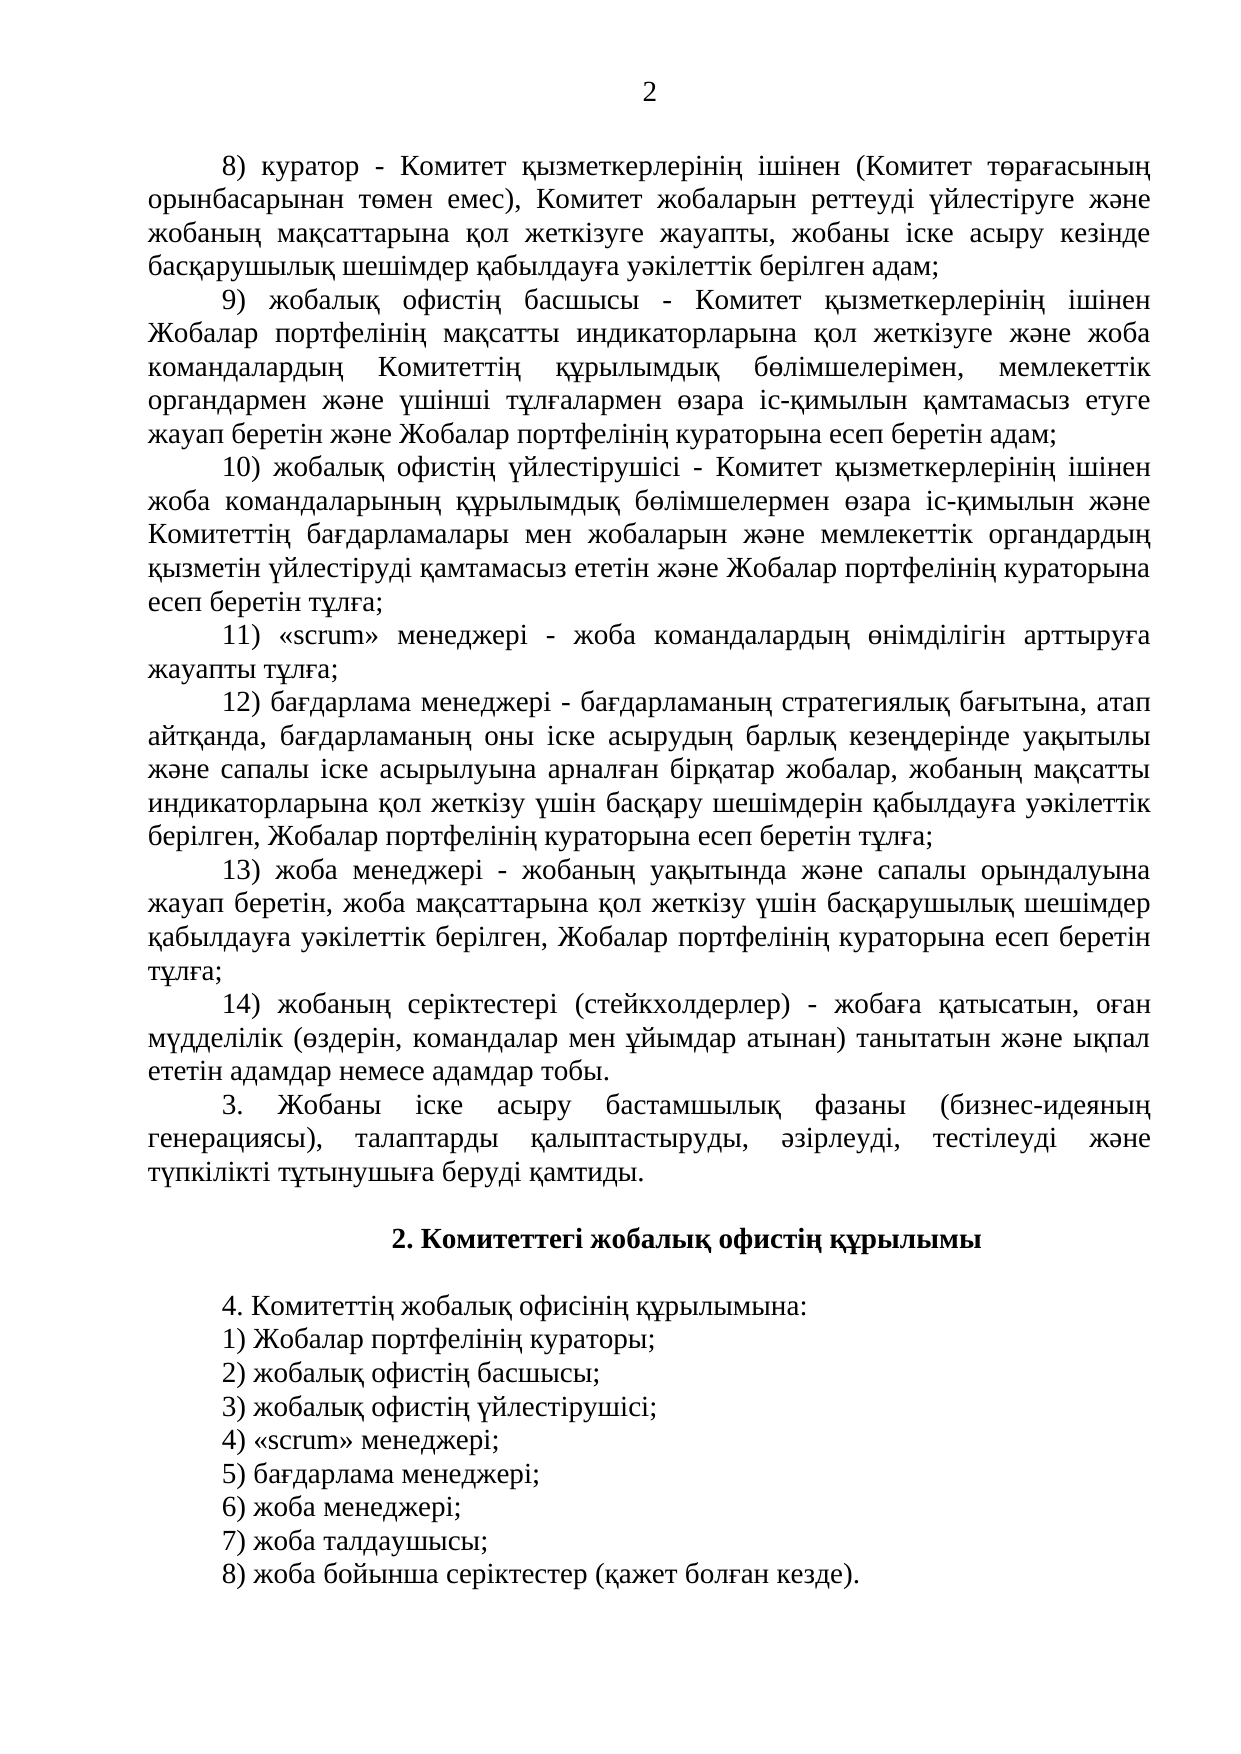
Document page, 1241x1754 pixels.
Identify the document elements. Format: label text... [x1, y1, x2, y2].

text 3) жобалық офистің үйлестірушісі; [148, 1389, 1152, 1422]
text 4) «scrum» менеджері; [148, 1422, 1152, 1456]
text 6) жоба менеджері; [148, 1489, 1152, 1523]
text 3. Жобаны іске асыру бастамшылық фазаны (бизнес-идеяның генерациясы), талаптарды қалыптастыруды, әзірлеуді, тестілеуді және түпкілікті тұтынушыға беруді қамтиды. [148, 1087, 1152, 1187]
text 1) Жобалар портфелінің кураторы; [148, 1322, 1152, 1355]
text 13) жоба менеджері - жобаның уақытында және сапалы орындалуына жауап беретін, жоба мақсаттарына қол жеткізу үшін басқарушылық шешімдер қабылдауға уәкілеттік берілген, Жобалар портфелінің кураторына есеп беретін тұлға; [148, 852, 1152, 986]
text 10) жобалық офистің үйлестірушісі - Комитет қызметкерлерінің ішінен жоба командаларының құрылымдық бөлімшелермен өзара іс-қимылын және Комитеттің бағдарламалары мен жобаларын және мемлекеттік органдардың қызметін үйлестіруді қамтамасыз ететін және Жобалар портфелінің кураторына есеп беретін тұлға; [148, 449, 1152, 617]
text 8) жоба бойынша серіктестер (қажет болған кезде). [148, 1556, 1152, 1590]
text 14) жобаның серіктестері (стейкхолдерлер) - жобаға қатысатын, оған мүдделілік (өздерін, командалар мен ұйымдар атынан) танытатын және ықпал ететін адамдар немесе адамдар тобы. [148, 986, 1152, 1087]
text 4. Комитеттің жобалық офисінің құрылымына: [148, 1288, 1152, 1322]
text 2) жобалық офистің басшысы; [148, 1355, 1152, 1389]
text 2. Комитеттегі жобалық офистің құрылымы [148, 1221, 1152, 1254]
text 9) жобалық офистің басшысы - Комитет қызметкерлерінің ішінен Жобалар портфелінің мақсатты индикаторларына қол жеткізуге және жоба командалардың Комитеттің құрылымдық бөлімшелерімен, мемлекеттік органдармен және үшінші тұлғалармен өзара іс-қимылын қамтамасыз етуге жауап беретін және Жобалар портфелінің кураторына есеп беретін адам; [148, 282, 1152, 449]
text 12) бағдарлама менеджері - бағдарламаның стратегиялық бағытына, атап айтқанда, бағдарламаның оны іске асырудың барлық кезеңдерінде уақытылы және сапалы іске асырылуына арналған бірқатар жобалар, жобаның мақсатты индикаторларына қол жеткізу үшін басқару шешімдерін қабылдауға уәкілеттік берілген, Жобалар портфелінің кураторына есеп беретін тұлға; [148, 684, 1152, 852]
text 11) «scrum» менеджері - жоба командалардың өнімділігін арттыруға жауапты тұлға; [148, 617, 1152, 684]
text 8) куратор - Комитет қызметкерлерінің ішінен (Комитет төрағасының орынбасарынан төмен емес), Комитет жобаларын реттеуді үйлестіруге және жобаның мақсаттарына қол жеткізуге жауапты, жобаны іске асыру кезінде басқарушылық шешімдер қабылдауға уәкілеттік берілген адам; [148, 148, 1152, 282]
text 7) жоба талдаушысы; [148, 1523, 1152, 1556]
text 5) бағдарлама менеджері; [148, 1456, 1152, 1489]
